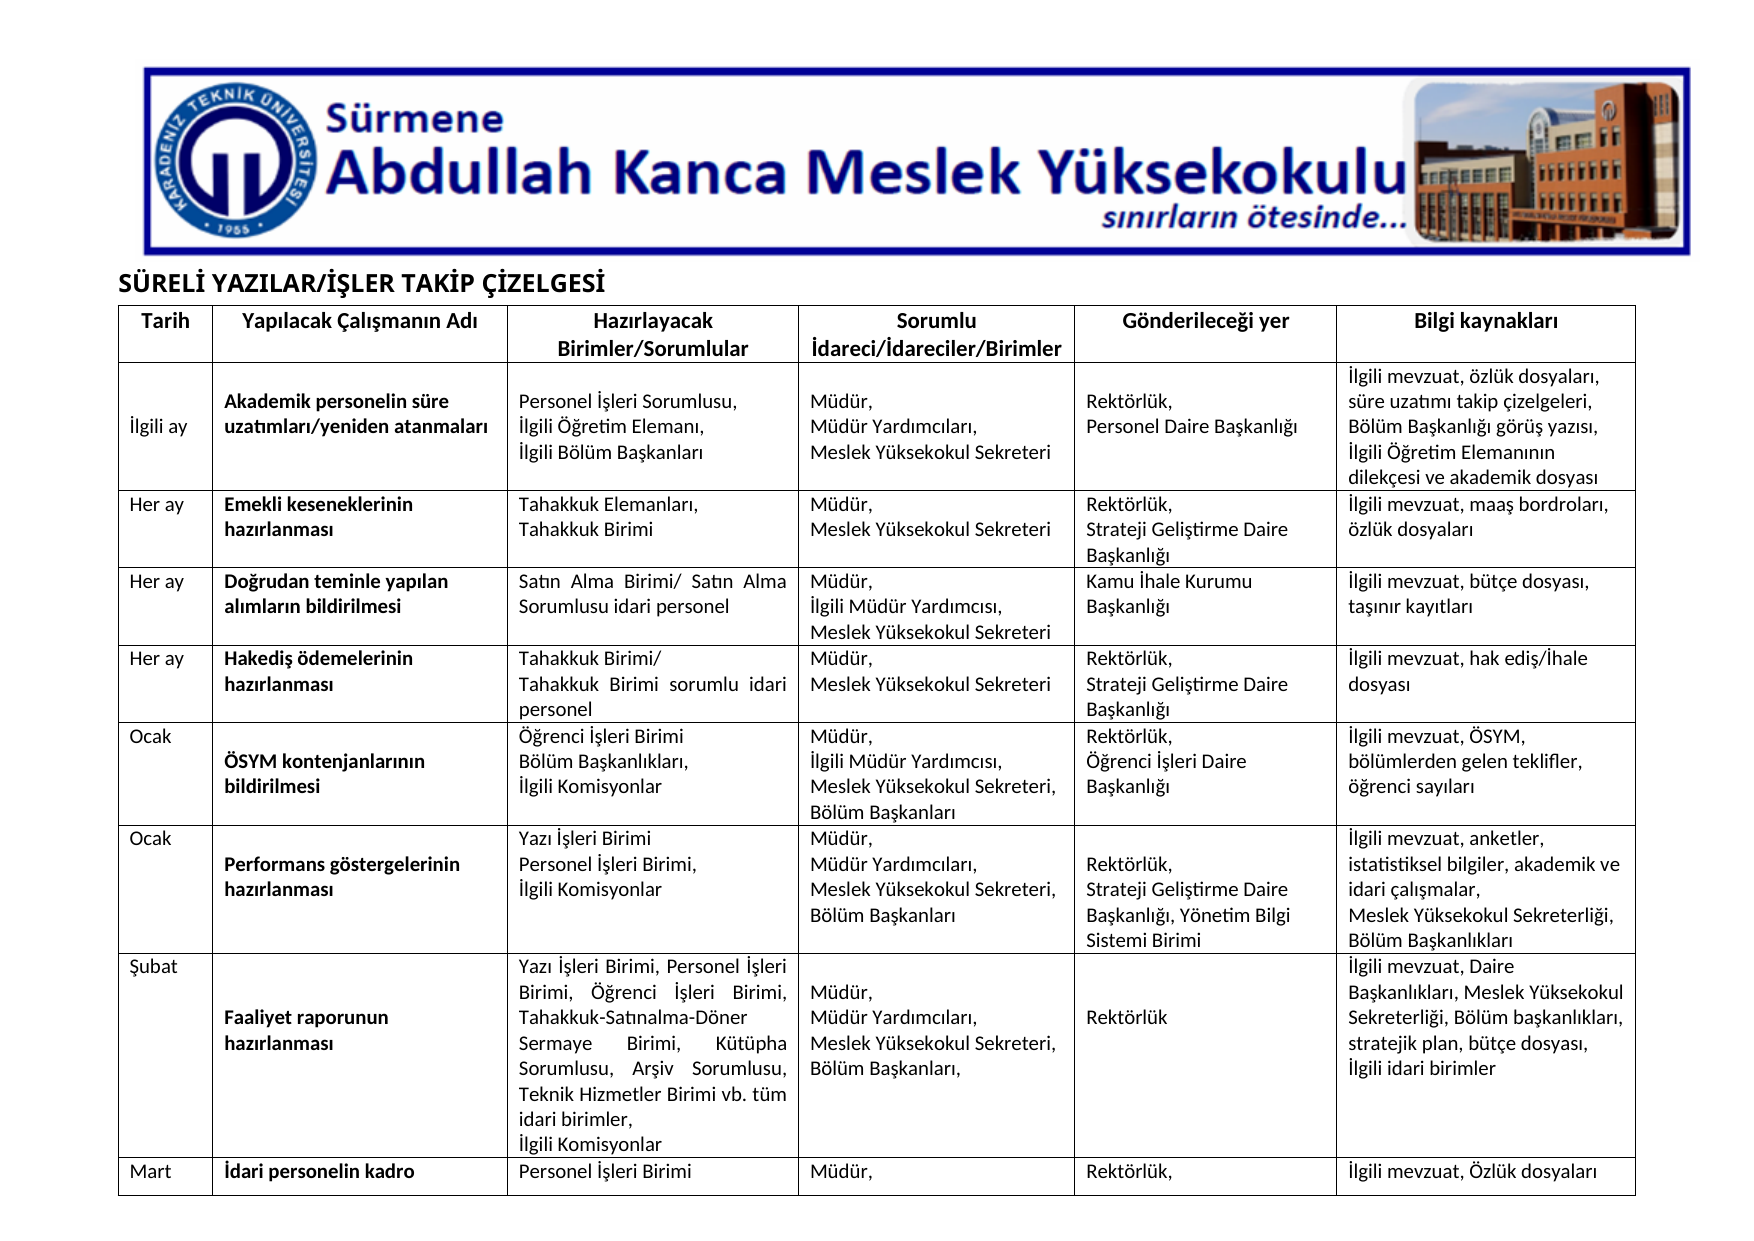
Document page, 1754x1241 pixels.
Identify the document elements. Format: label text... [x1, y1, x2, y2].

table_cell Müdür, İlgili Müdür Yardımcısı, Meslek Yüksekokul Sekreteri [799, 568, 1074, 644]
table_cell Rektörlük, Personel Daire Başkanlığı [1075, 363, 1336, 490]
table_cell ÖSYM kontenjanlarının bildirilmesi [213, 723, 507, 824]
table_cell Rektörlük, Strateji Geliştirme Daire Başkanlığı [1075, 646, 1336, 722]
table_header Yapılacak Çalışmanın Adı [213, 306, 507, 362]
table_cell İlgili mevzuat, anketler, istatistiksel bilgiler, akademik ve idari çalışmalar, Meslek Yüksekokul Sekreterliği, Bölüm Başkanlıkları [1337, 826, 1635, 953]
table_cell Her ay [119, 646, 212, 722]
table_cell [1075, 1158, 1336, 1195]
table_cell Öğrenci İşleri Birimi Bölüm Başkanlıkları, İlgili Komisyonlar [508, 723, 798, 824]
table_cell Müdür, İlgili Müdür Yardımcısı, Meslek Yüksekokul Sekreteri, Bölüm Başkanları [799, 723, 1074, 824]
table_cell İlgili mevzuat, bütçe dosyası, taşınır kayıtları [1337, 568, 1635, 644]
table_cell Rektörlük, Strateji Geliştirme Daire Başkanlığı [1075, 491, 1336, 567]
table_cell Hakediş ödemelerinin hazırlanması [213, 646, 507, 722]
table_cell Akademik personelin süre uzatımları/yeniden atanmaları [213, 363, 507, 490]
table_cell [508, 1158, 798, 1195]
table_cell Müdür, Meslek Yüksekokul Sekreteri [799, 491, 1074, 567]
table_cell Performans göstergelerinin hazırlanması [213, 826, 507, 953]
table_cell Ocak [119, 826, 212, 953]
table_cell Tahakkuk Elemanları, Tahakkuk Birimi [508, 491, 798, 567]
table_cell Tahakkuk Birimi/ Tahakkuk Birimi sorumlu idari personel [508, 646, 798, 722]
table_cell Müdür, Müdür Yardımcıları, Meslek Yüksekokul Sekreteri, Bölüm Başkanları, [799, 954, 1074, 1157]
table_cell İlgili mevzuat, Daire Başkanlıkları, Meslek Yüksekokul Sekreterliği, Bölüm başkanlıkları, stratejik plan, bütçe dosyası, İlgili idari birimler [1337, 954, 1635, 1157]
table_cell Doğrudan teminle yapılan alımların bildirilmesi [213, 568, 507, 644]
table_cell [213, 1158, 507, 1195]
table_cell Ocak [119, 723, 212, 824]
table_header Sorumlu İdareci/İdareciler/Birimler [799, 306, 1074, 362]
table_header Tarih [119, 306, 212, 362]
table_header Gönderileceği yer [1075, 306, 1336, 362]
table_cell İlgili mevzuat, hak ediş/İhale dosyası [1337, 646, 1635, 722]
table_cell Her ay [119, 568, 212, 644]
table_cell Yazı İşleri Birimi Personel İşleri Birimi, İlgili Komisyonlar [508, 826, 798, 953]
table_cell Mart [119, 1158, 212, 1195]
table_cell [1337, 1158, 1635, 1195]
table_cell Yazı İşleri Birimi, Personel İşleri Birimi, Öğrenci İşleri Birimi, Tahakkuk-Satınalma-Döner Sermaye Birimi, Kütüpha Sorumlusu, Arşiv Sorumlusu, Teknik Hizmetler Birimi vb. tüm idari birimler, İlgili Komisyonlar [508, 954, 798, 1157]
table_header Bilgi kaynakları [1337, 306, 1635, 362]
table_cell Müdür, Müdür Yardımcıları, Meslek Yüksekokul Sekreteri [799, 363, 1074, 490]
table_cell İlgili ay [119, 363, 212, 490]
table_cell Müdür, Meslek Yüksekokul Sekreteri [799, 646, 1074, 722]
text SÜRELİ YAZILAR/İŞLER TAKİP ÇİZELGESİ [118, 266, 1725, 300]
table_cell İlgili mevzuat, ÖSYM, bölümlerden gelen teklifler, öğrenci sayıları [1337, 723, 1635, 824]
table_cell İlgili mevzuat, özlük dosyaları, süre uzatımı takip çizelgeleri, Bölüm Başkanlığı görüş yazısı, İlgili Öğretim Elemanının dilekçesi ve akademik dosyası [1337, 363, 1635, 490]
table_header Hazırlayacak Birimler/Sorumlular [508, 306, 798, 362]
picture [134, 59, 1709, 262]
table_cell Şubat [119, 954, 212, 1157]
table_cell Rektörlük, Öğrenci İşleri Daire Başkanlığı [1075, 723, 1336, 824]
table_cell Rektörlük [1075, 954, 1336, 1157]
table_cell Müdür, Müdür Yardımcıları, Meslek Yüksekokul Sekreteri, Bölüm Başkanları [799, 826, 1074, 953]
table_cell Satın Alma Birimi/ Satın Alma Sorumlusu idari personel [508, 568, 798, 644]
table_cell Personel İşleri Sorumlusu, İlgili Öğretim Elemanı, İlgili Bölüm Başkanları [508, 363, 798, 490]
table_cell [799, 1158, 1074, 1195]
table_cell Her ay [119, 491, 212, 567]
table_cell Emekli keseneklerinin hazırlanması [213, 491, 507, 567]
table_cell Kamu İhale Kurumu Başkanlığı [1075, 568, 1336, 644]
table_cell Rektörlük, Strateji Geliştirme Daire Başkanlığı, Yönetim Bilgi Sistemi Birimi [1075, 826, 1336, 953]
table_cell Faaliyet raporunun hazırlanması [213, 954, 507, 1157]
table_cell İlgili mevzuat, maaş bordroları, özlük dosyaları [1337, 491, 1635, 567]
